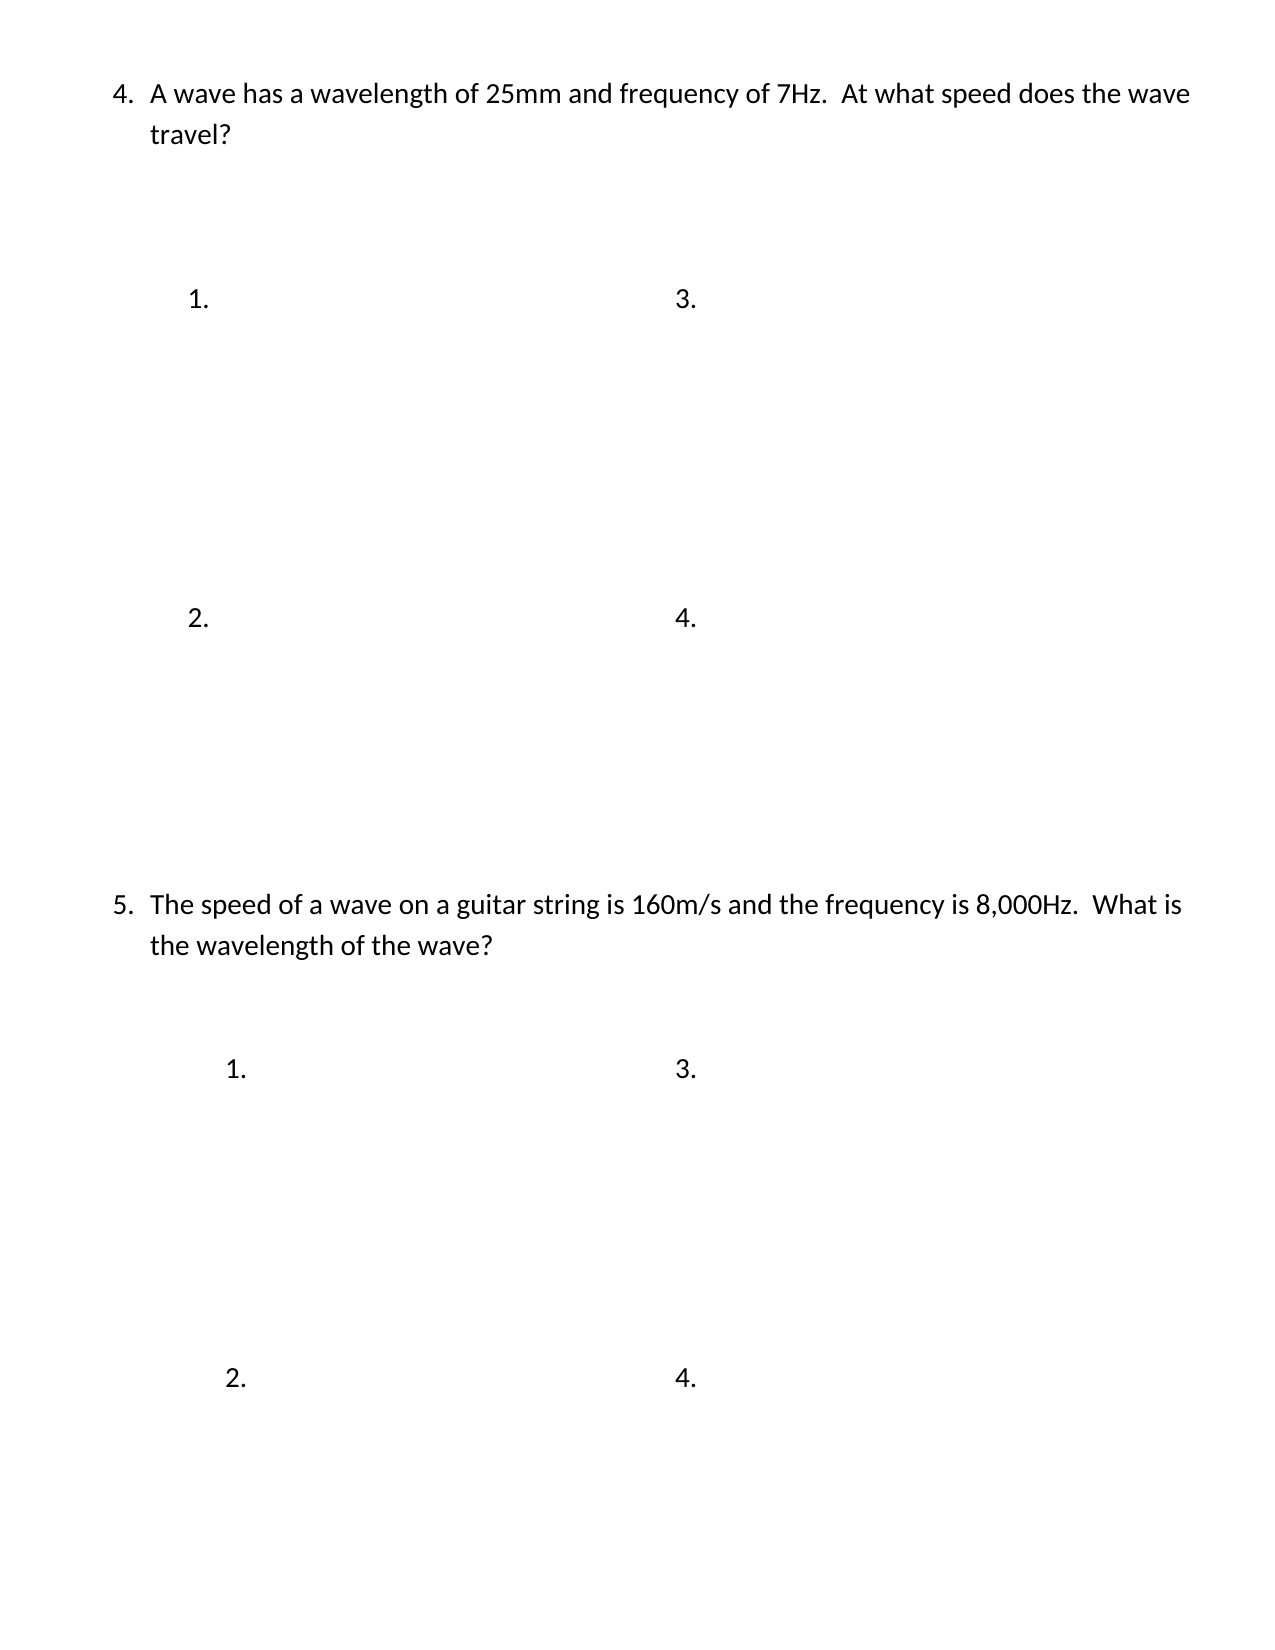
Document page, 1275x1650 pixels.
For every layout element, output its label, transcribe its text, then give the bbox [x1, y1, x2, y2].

list 4. [225, 1359, 1200, 1394]
list The speed of a wave on a guitar string is 160m/s and the frequency is 8,000Hz. What is the wavelength of the wave? [112, 886, 1200, 963]
list 4. [187, 599, 1200, 635]
list A wave has a wavelength of 25mm and frequency of 7Hz. At what speed does the wave travel? [112, 75, 1200, 152]
list 3. [187, 280, 1200, 315]
list 3. [225, 1050, 1200, 1086]
